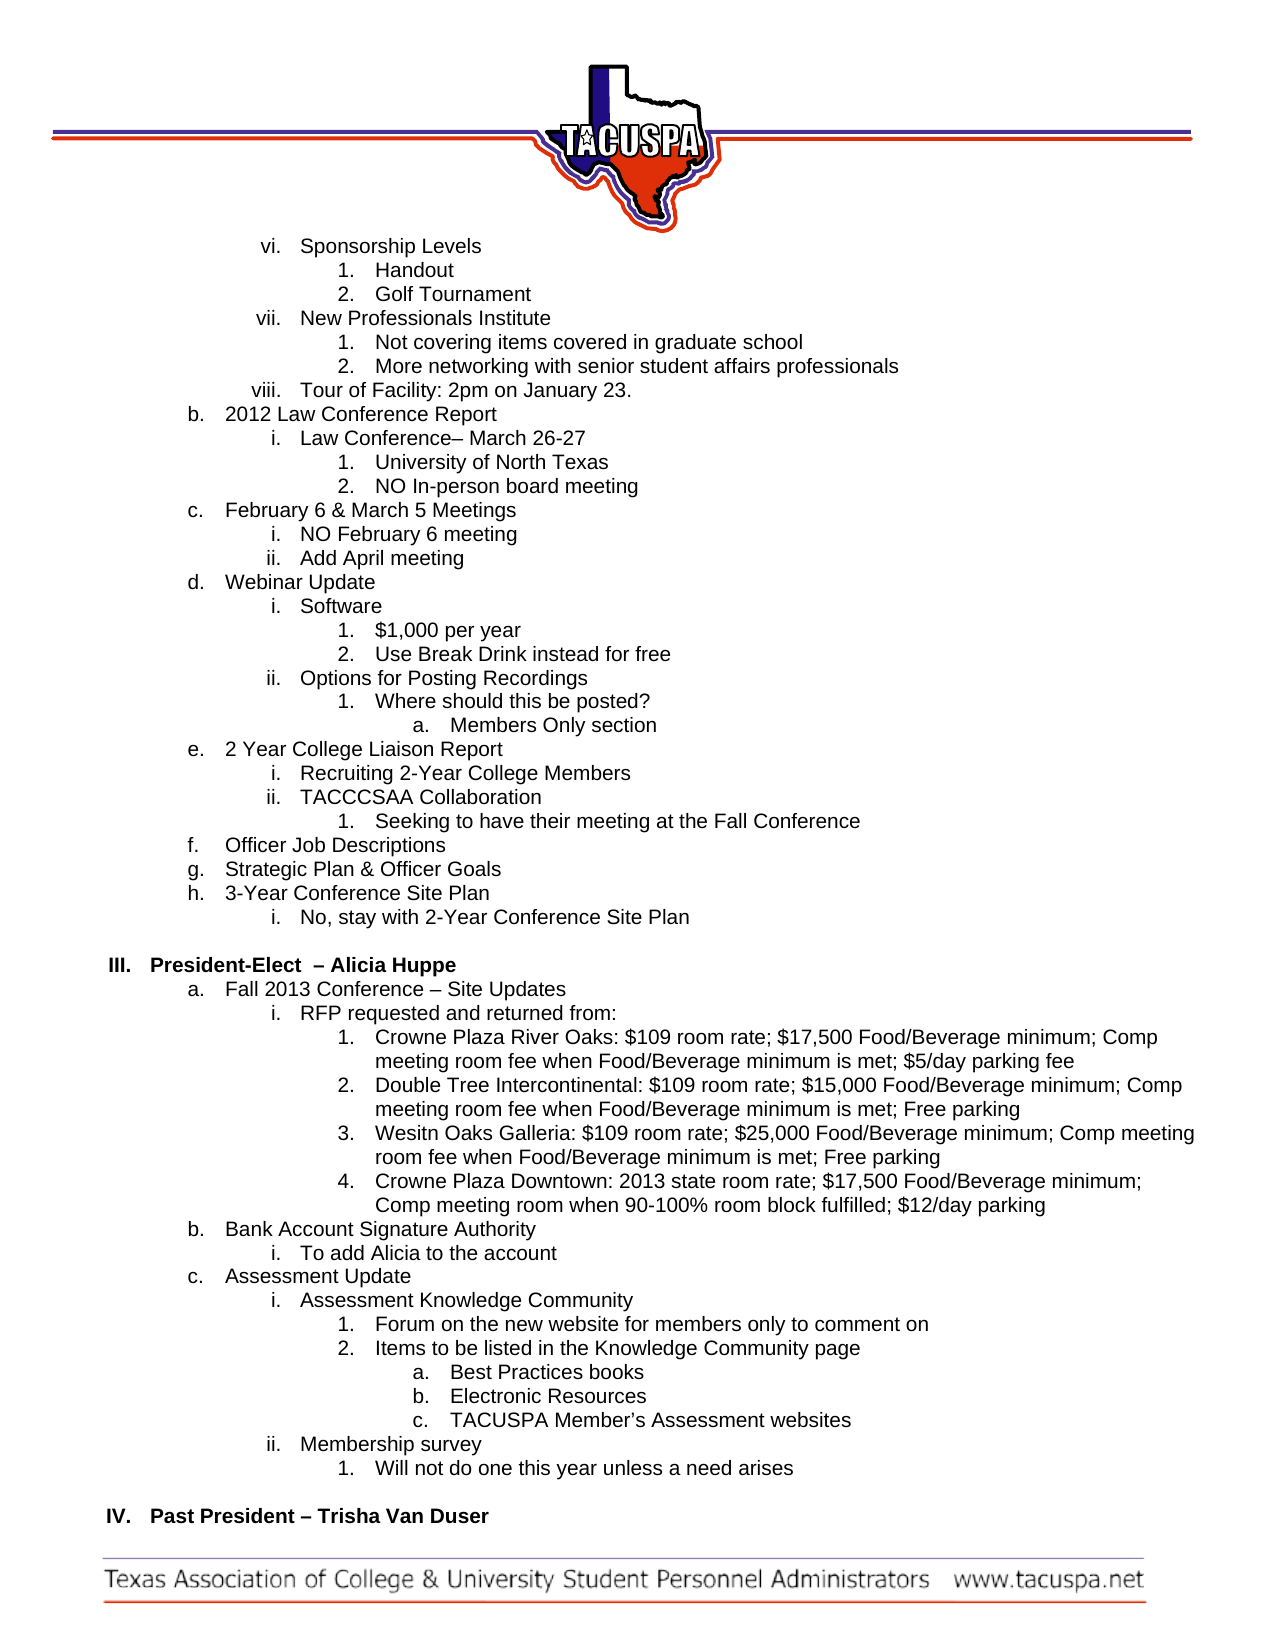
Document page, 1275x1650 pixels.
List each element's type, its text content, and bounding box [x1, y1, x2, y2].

list Assessment Update [187, 1264, 1200, 1288]
list Strategic Plan & Officer Goals [187, 857, 1200, 881]
list Law Conference– March 26-27 [281, 426, 1200, 450]
list No, stay with 2-Year Conference Site Plan [281, 905, 1200, 929]
list Membership survey [281, 1432, 1200, 1456]
list RFP requested and returned from: [281, 1001, 1200, 1025]
list Bank Account Signature Authority [187, 1216, 1200, 1240]
list Tour of Facility: 2pm on January 23. [281, 378, 1200, 402]
list Webinar Update [187, 569, 1200, 593]
list Members Only section [412, 713, 1200, 737]
list Double Tree Intercontinental: $109 room rate; $15,000 Food/Beverage minimum; Comp meeting room fee when Food/Beverage minimum is met; Free parking [337, 1073, 1200, 1121]
list Past President – Trisha Van Duser [131, 1504, 1200, 1528]
list February 6 & March 5 Meetings [187, 498, 1200, 522]
list Crowne Plaza Downtown: 2013 state room rate; $17,500 Food/Beverage minimum; Comp meeting room when 90-100% room block fulfilled; $12/day parking [337, 1168, 1200, 1216]
list Fall 2013 Conference – Site Updates [187, 977, 1200, 1001]
list Use Break Drink instead for free [337, 641, 1200, 665]
list Crowne Plaza River Oaks: $109 room rate; $17,500 Food/Beverage minimum; Comp meeting room fee when Food/Beverage minimum is met; $5/day parking fee [337, 1025, 1200, 1073]
list Not covering items covered in graduate school [337, 330, 1200, 354]
list Golf Tournament [337, 282, 1200, 306]
list President-Elect – Alicia Huppe [131, 953, 1200, 977]
list Assessment Knowledge Community [281, 1288, 1200, 1312]
list University of North Texas [337, 450, 1200, 474]
list Officer Job Descriptions [187, 833, 1200, 857]
list Electronic Resources [412, 1384, 1200, 1408]
list TACCCSAA Collaboration [281, 785, 1200, 809]
list More networking with senior student affairs professionals [337, 354, 1200, 378]
list NO In-person board meeting [337, 474, 1200, 498]
list Where should this be posted? [337, 689, 1200, 713]
list Recruiting 2-Year College Members [281, 761, 1200, 785]
list Options for Posting Recordings [281, 665, 1200, 689]
list Forum on the new website for members only to comment on [337, 1312, 1200, 1336]
list Sponsorship Levels [281, 149, 1200, 258]
list Wesitn Oaks Galleria: $109 room rate; $25,000 Food/Beverage minimum; Comp meeting room fee when Food/Beverage minimum is met; Free parking [337, 1121, 1200, 1168]
list Add April meeting [281, 546, 1200, 569]
list $1,000 per year [337, 617, 1200, 641]
list Items to be listed in the Knowledge Community page [337, 1336, 1200, 1360]
list Will not do one this year unless a need arises [337, 1456, 1200, 1480]
list Handout [337, 258, 1200, 282]
list Software [281, 593, 1200, 617]
list 2012 Law Conference Report [187, 402, 1200, 426]
list 2 Year College Liaison Report [187, 737, 1200, 761]
list NO February 6 meeting [281, 522, 1200, 546]
list 3-Year Conference Site Plan [187, 881, 1200, 905]
list Seeking to have their meeting at the Fall Conference [337, 809, 1200, 833]
list New Professionals Institute [281, 306, 1200, 330]
list TACUSPA Member’s Assessment websites [412, 1408, 1200, 1432]
list Best Practices books [412, 1360, 1200, 1384]
list To add Alicia to the account [281, 1240, 1200, 1264]
